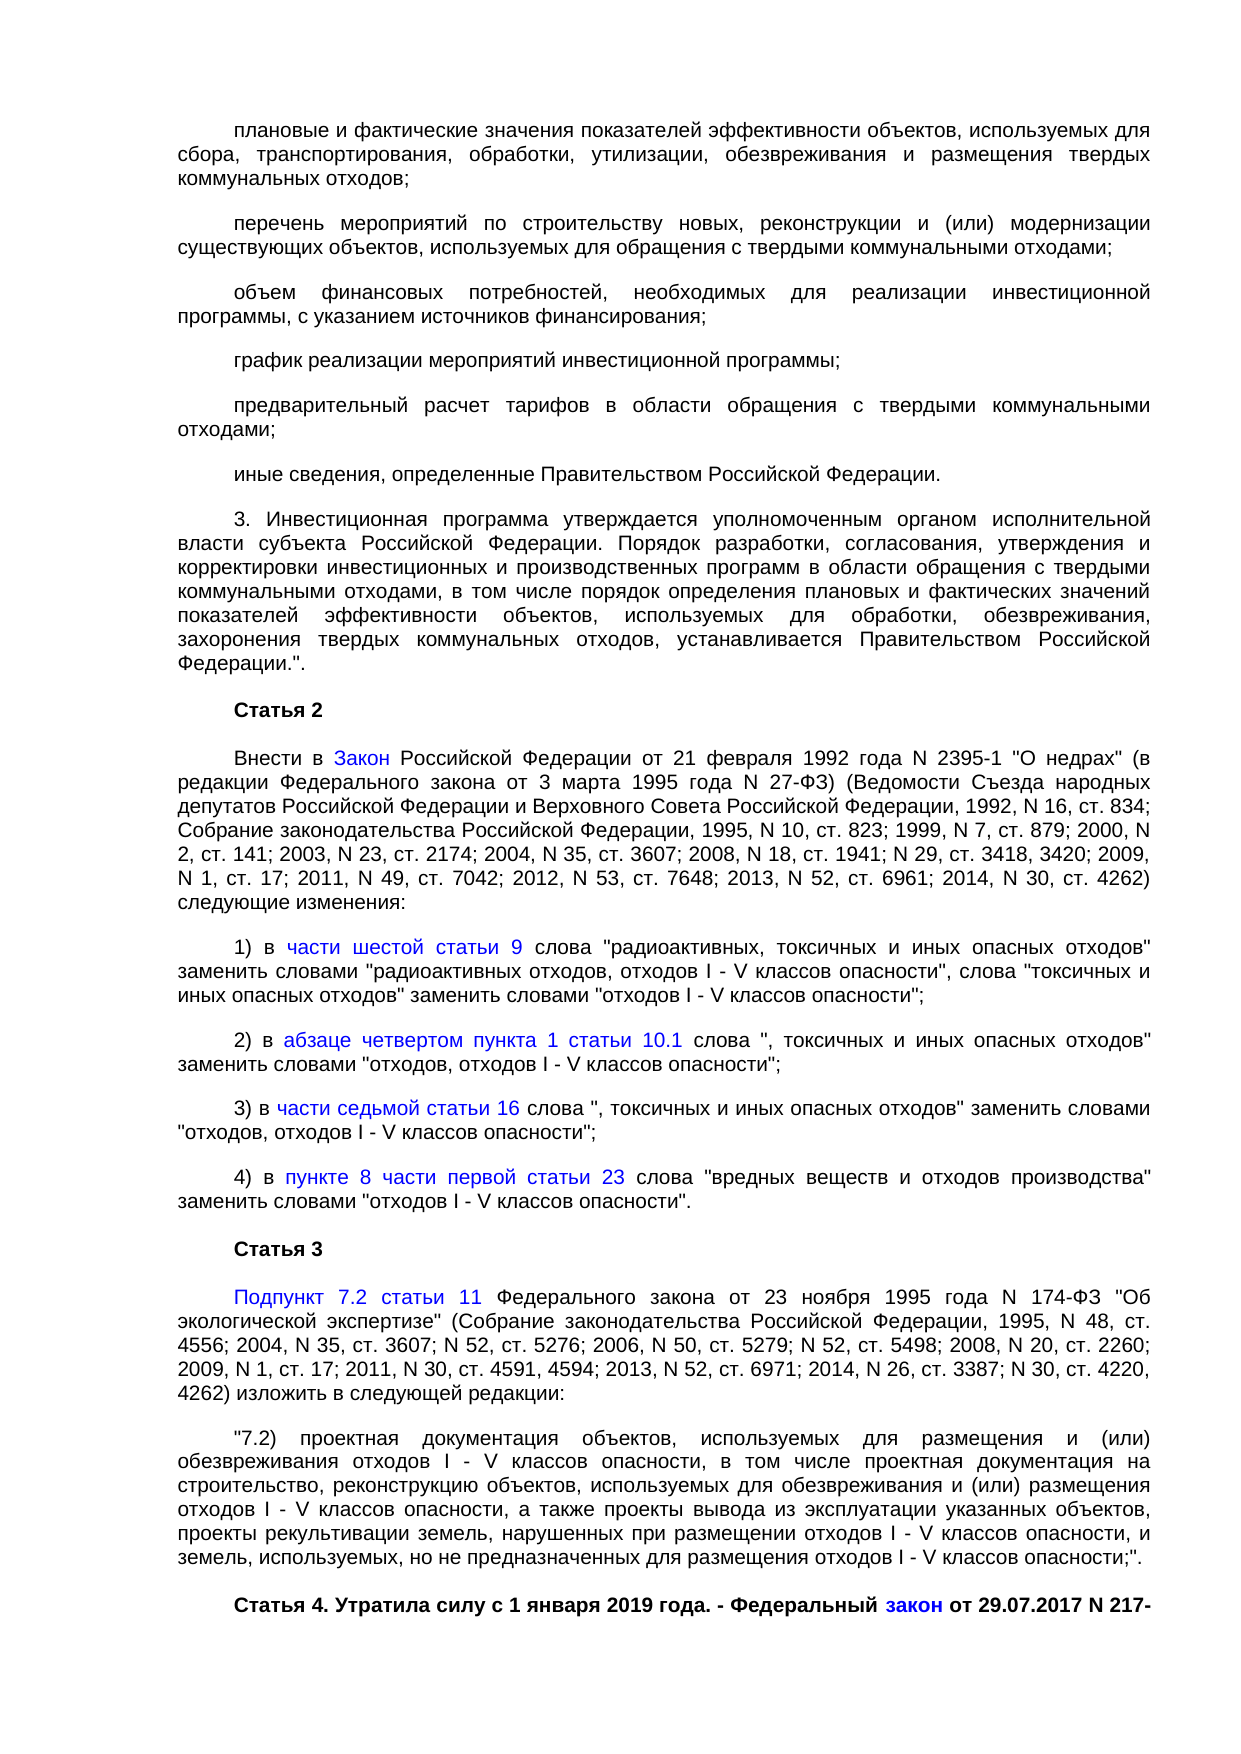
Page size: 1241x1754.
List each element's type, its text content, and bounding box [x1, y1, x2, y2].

text плановые и фактические значения показателей эффективности объектов, используемых для сбора, транспортирования, обработки, утилизации, обезвреживания и размещения твердых коммунальных отходов; [177, 118, 1152, 190]
text предварительный расчет тарифов в области обращения с твердыми коммунальными отходами; [177, 393, 1152, 441]
text 4) в пункте 8 части первой статьи 23 слова "вредных веществ и отходов производства" заменить словами "отходов I - V классов опасности". [177, 1165, 1152, 1213]
text 1) в части шестой статьи 9 слова "радиоактивных, токсичных и иных опасных отходов" заменить словами "радиоактивных отходов, отходов I - V классов опасности", слова "токсичных и иных опасных отходов" заменить словами "отходов I - V классов опасности"; [177, 935, 1152, 1007]
text иные сведения, определенные Правительством Российской Федерации. [177, 462, 1152, 486]
title Статья 2 [177, 698, 1152, 722]
text график реализации мероприятий инвестиционной программы; [177, 348, 1152, 372]
text Подпункт 7.2 статьи 11 Федерального закона от 23 ноября 1995 года N 174-ФЗ "Об экологической экспертизе" (Собрание законодательства Российской Федерации, 1995, N 48, ст. 4556; 2004, N 35, ст. 3607; N 52, ст. 5276; 2006, N 50, ст. 5279; N 52, ст. 5498; 2008, N 20, ст. 2260; 2009, N 1, ст. 17; 2011, N 30, ст. 4591, 4594; 2013, N 52, ст. 6971; 2014, N 26, ст. 3387; N 30, ст. 4220, 4262) изложить в следующей редакции: [177, 1285, 1152, 1404]
text "7.2) проектная документация объектов, используемых для размещения и (или) обезвреживания отходов I - V классов опасности, в том числе проектная документация на строительство, реконструкцию объектов, используемых для обезвреживания и (или) размещения отходов I - V классов опасности, а также проекты вывода из эксплуатации указанных объектов, проекты рекультивации земель, нарушенных при размещении отходов I - V классов опасности, и земель, используемых, но не предназначенных для размещения отходов I - V классов опасности;". [177, 1425, 1152, 1569]
title Статья 3 [177, 1237, 1152, 1261]
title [177, 1593, 1152, 1617]
text 3. Инвестиционная программа утверждается уполномоченным органом исполнительной власти субъекта Российской Федерации. Порядок разработки, согласования, утверждения и корректировки инвестиционных и производственных программ в области обращения с твердыми коммунальными отходами, в том числе порядок определения плановых и фактических значений показателей эффективности объектов, используемых для обработки, обезвреживания, захоронения твердых коммунальных отходов, устанавливается Правительством Российской Федерации.". [177, 507, 1152, 674]
text 2) в абзаце четвертом пункта 1 статьи 10.1 слова ", токсичных и иных опасных отходов" заменить словами "отходов, отходов I - V классов опасности"; [177, 1027, 1152, 1075]
text Внести в Закон Российской Федерации от 21 февраля 1992 года N 2395-1 "О недрах" (в редакции Федерального закона от 3 марта 1995 года N 27-ФЗ) (Ведомости Съезда народных депутатов Российской Федерации и Верховного Совета Российской Федерации, 1992, N 16, ст. 834; Собрание законодательства Российской Федерации, 1995, N 10, ст. 823; 1999, N 7, ст. 879; 2000, N 2, ст. 141; 2003, N 23, ст. 2174; 2004, N 35, ст. 3607; 2008, N 18, ст. 1941; N 29, ст. 3418, 3420; 2009, N 1, ст. 17; 2011, N 49, ст. 7042; 2012, N 53, ст. 7648; 2013, N 52, ст. 6961; 2014, N 30, ст. 4262) следующие изменения: [177, 746, 1152, 914]
text перечень мероприятий по строительству новых, реконструкции и (или) модернизации существующих объектов, используемых для обращения с твердыми коммунальными отходами; [177, 211, 1152, 259]
text 3) в части седьмой статьи 16 слова ", токсичных и иных опасных отходов" заменить словами "отходов, отходов I - V классов опасности"; [177, 1096, 1152, 1144]
text объем финансовых потребностей, необходимых для реализации инвестиционной программы, с указанием источников финансирования; [177, 279, 1152, 327]
